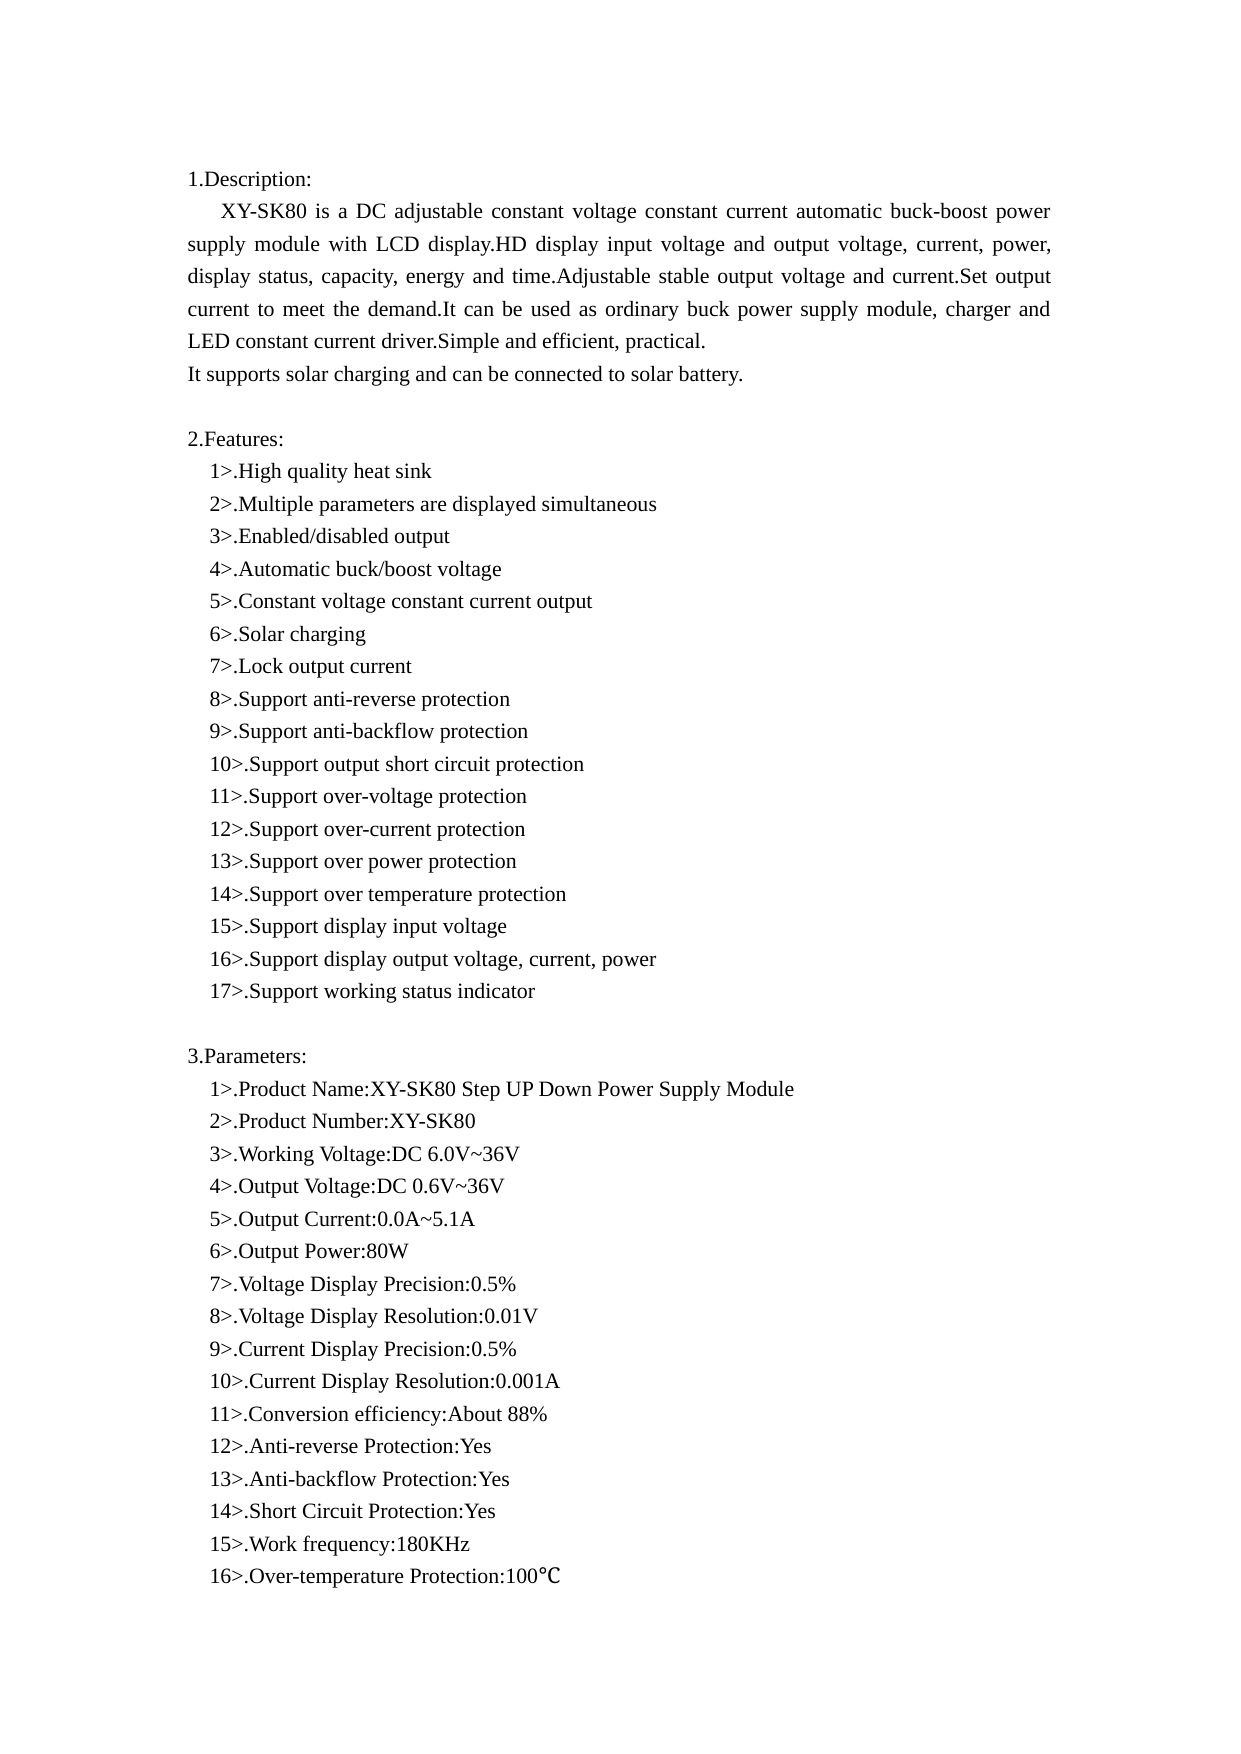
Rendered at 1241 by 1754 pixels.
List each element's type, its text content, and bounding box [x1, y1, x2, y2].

text 4>.Output Voltage:DC 0.6V~36V [187, 1169, 1053, 1202]
text 2>.Multiple parameters are displayed simultaneous [187, 487, 1053, 519]
text 4>.Automatic buck/boost voltage [187, 552, 1053, 584]
text It supports solar charging and can be connected to solar battery. [187, 357, 1053, 389]
text 1.Description: [187, 162, 1053, 194]
text 14>.Short Circuit Protection:Yes [187, 1494, 1053, 1527]
text 6>.Solar charging [187, 617, 1053, 649]
text XY-SK80 is a DC adjustable constant voltage constant current automatic buck-boost power supply module with LCD display.HD display input voltage and output voltage, current, power, display status, capacity, energy and time.Adjustable stable output voltage and current.Set output current to meet the demand.It can be used as ordinary buck power supply module, charger and LED constant current driver.Simple and efficient, practical. [187, 194, 1053, 357]
text 3>.Working Voltage:DC 6.0V~36V [187, 1137, 1053, 1169]
text 1>.Product Name:XY-SK80 Step UP Down Power Supply Module [187, 1072, 1053, 1104]
text 12>.Support over-current protection [187, 812, 1053, 844]
text 15>.Work frequency:180KHz [187, 1527, 1053, 1559]
text 2.Features: [187, 422, 1053, 454]
text 1>.High quality heat sink [187, 454, 1053, 487]
text 3>.Enabled/disabled output [187, 519, 1053, 552]
text 2>.Product Number:XY-SK80 [187, 1104, 1053, 1137]
text 8>.Voltage Display Resolution:0.01V [187, 1299, 1053, 1332]
text 10>.Current Display Resolution:0.001A [187, 1364, 1053, 1397]
text 5>.Output Current:0.0A~5.1A [187, 1202, 1053, 1234]
text 14>.Support over temperature protection [187, 877, 1053, 909]
text 15>.Support display input voltage [187, 909, 1053, 942]
text 13>.Anti-backflow Protection:Yes [187, 1462, 1053, 1494]
text 9>.Support anti-backflow protection [187, 714, 1053, 747]
text 7>.Voltage Display Precision:0.5% [187, 1267, 1053, 1299]
text 17>.Support working status indicator [187, 974, 1053, 1007]
text 12>.Anti-reverse Protection:Yes [187, 1429, 1053, 1462]
text 16>.Support display output voltage, current, power [187, 942, 1053, 974]
text 16>.Over-temperature Protection:100℃ [187, 1559, 1053, 1592]
text 5>.Constant voltage constant current output [187, 584, 1053, 617]
text 9>.Current Display Precision:0.5% [187, 1332, 1053, 1364]
text 11>.Conversion efficiency:About 88% [187, 1397, 1053, 1429]
text 7>.Lock output current [187, 649, 1053, 682]
text 13>.Support over power protection [187, 844, 1053, 877]
text 8>.Support anti-reverse protection [187, 682, 1053, 714]
text 6>.Output Power:80W [187, 1234, 1053, 1267]
text 3.Parameters: [187, 1039, 1053, 1072]
text 10>.Support output short circuit protection [187, 747, 1053, 779]
text 11>.Support over-voltage protection [187, 779, 1053, 812]
